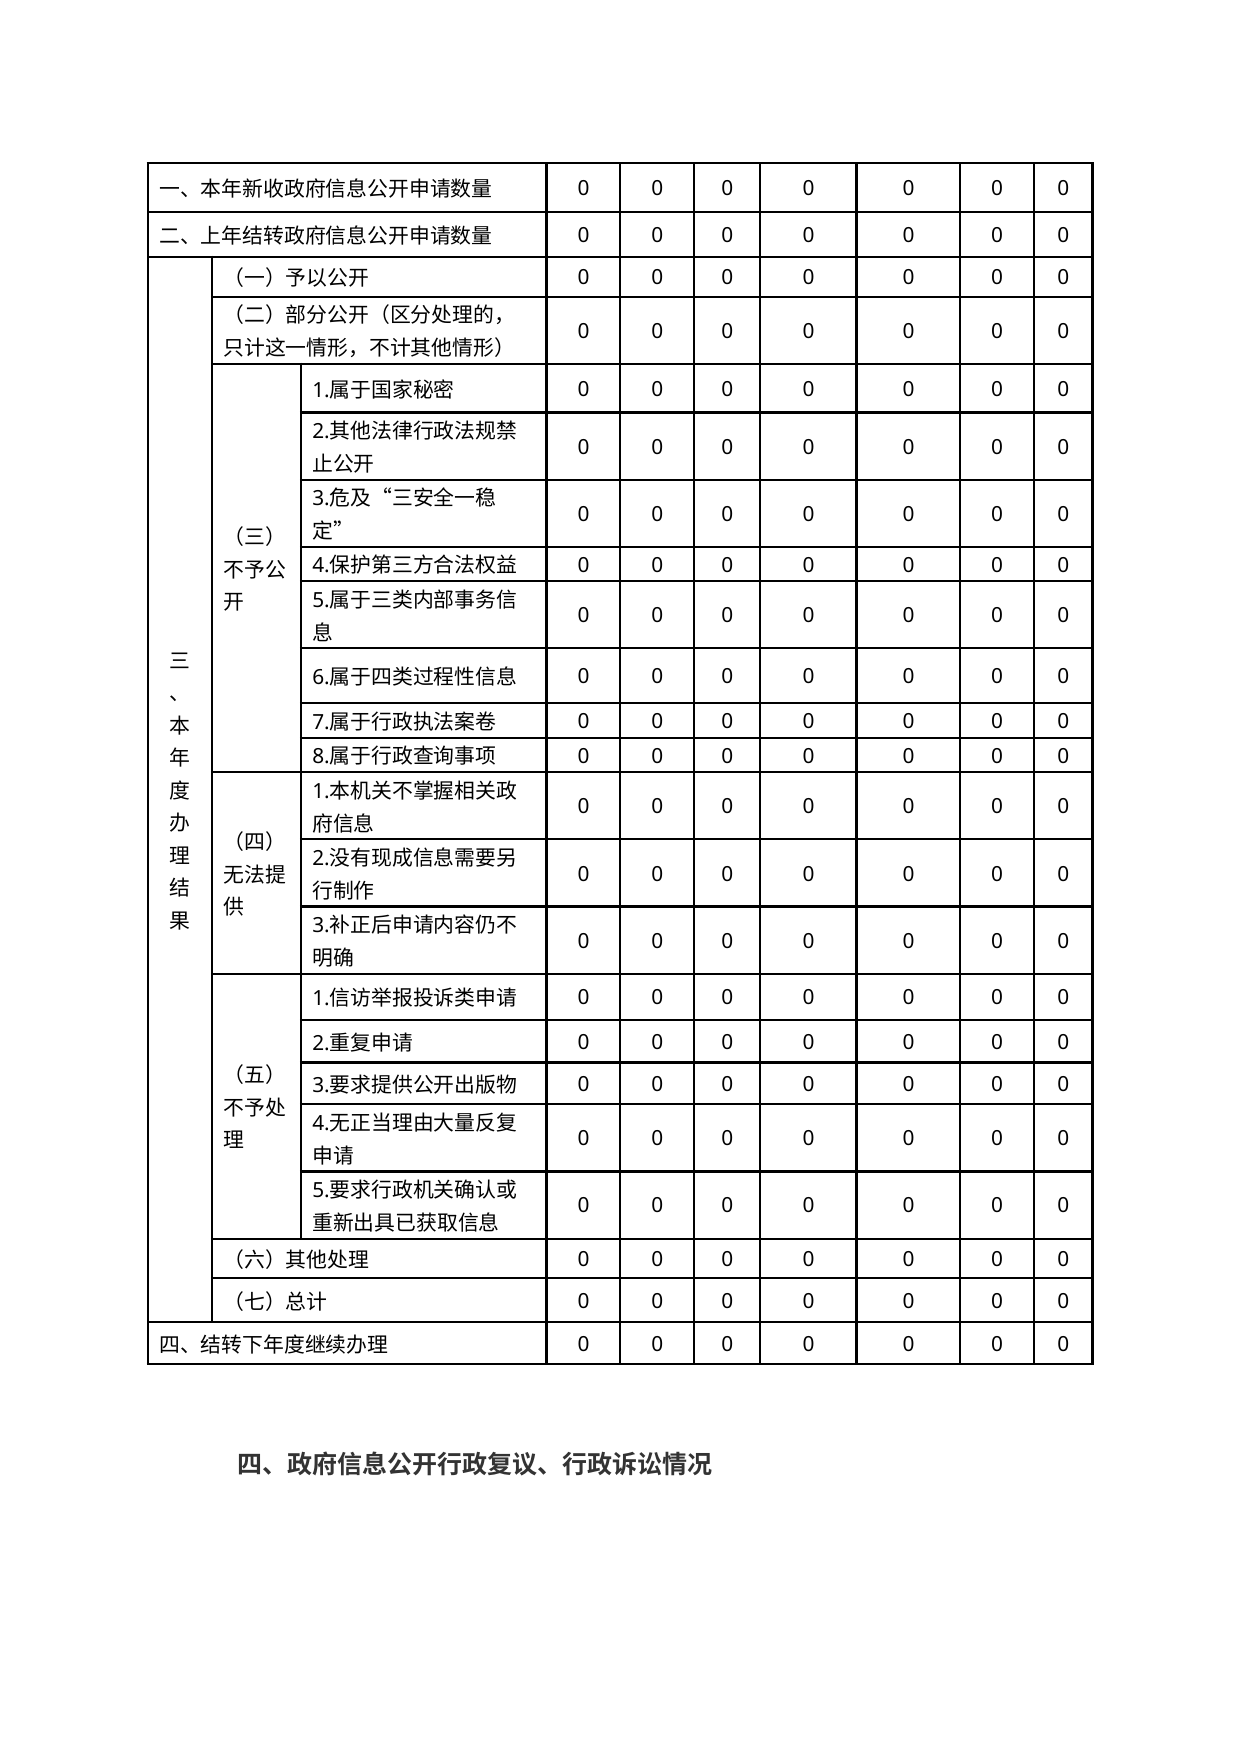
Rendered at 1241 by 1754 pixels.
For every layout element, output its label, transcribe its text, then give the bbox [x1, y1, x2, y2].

table_cell 0 [548, 414, 619, 478]
table_cell 0 [548, 1173, 619, 1237]
table_cell 0 [961, 1240, 1033, 1277]
table_cell （四）无法提供 [213, 773, 300, 972]
table_cell 0 [1035, 739, 1091, 771]
table_cell 0 [761, 414, 855, 478]
table_cell 0 [858, 414, 959, 478]
table_cell 0 [621, 481, 693, 546]
table_cell 0 [1035, 481, 1091, 546]
table_cell 0 [961, 704, 1033, 737]
table_cell 0 [621, 908, 693, 972]
table_cell 0 [548, 1021, 619, 1061]
table_cell 0 [761, 739, 855, 771]
table_cell 0 [858, 481, 959, 546]
table_cell 0 [858, 840, 959, 905]
table_cell 0 [858, 1173, 959, 1237]
table_cell 5.属于三类内部事务信息 [302, 582, 545, 647]
table_cell 0 [695, 649, 759, 702]
table_cell 0 [858, 1323, 959, 1363]
table_cell 0 [695, 739, 759, 771]
table_cell 0 [1035, 1279, 1091, 1321]
table_cell 0 [548, 1240, 619, 1277]
table_cell 0 [761, 213, 855, 256]
table_cell 0 [961, 773, 1033, 838]
table_cell （三）不予公开 [213, 365, 300, 771]
table_cell 0 [961, 1021, 1033, 1061]
table_cell 0 [761, 1105, 855, 1170]
table_cell 0 [858, 1279, 959, 1321]
table_cell 0 [961, 298, 1033, 363]
table_cell 0 [1035, 582, 1091, 647]
table_cell 0 [548, 1279, 619, 1321]
table_cell 0 [695, 258, 759, 296]
table_cell 0 [548, 481, 619, 546]
table_cell 0 [761, 649, 855, 702]
table_cell 0 [621, 1105, 693, 1170]
table_cell 0 [695, 1323, 759, 1363]
table_cell 0 [695, 1240, 759, 1277]
table_cell （五）不予处理 [213, 975, 300, 1237]
table_cell 0 [695, 1021, 759, 1061]
table_cell 0 [961, 840, 1033, 905]
table_cell 2.重复申请 [302, 1021, 545, 1061]
table_cell 0 [1035, 1240, 1091, 1277]
table_cell 0 [858, 365, 959, 411]
table_cell 四、结转下年度继续办理 [149, 1323, 545, 1363]
table_cell 0 [621, 840, 693, 905]
table_cell 0 [621, 164, 693, 211]
table_cell 0 [695, 414, 759, 478]
table_cell 0 [1035, 1105, 1091, 1170]
table_cell 0 [621, 1173, 693, 1237]
table_cell 0 [548, 1064, 619, 1103]
table_cell 0 [961, 365, 1033, 411]
table_cell 0 [761, 481, 855, 546]
table_cell 二、上年结转政府信息公开申请数量 [149, 213, 545, 256]
table_cell 0 [621, 298, 693, 363]
table_cell 0 [695, 908, 759, 972]
table_cell 0 [858, 258, 959, 296]
table_cell （六）其他处理 [213, 1240, 545, 1277]
table_cell 0 [1035, 1064, 1091, 1103]
table_cell 0 [548, 840, 619, 905]
table_cell 0 [695, 1105, 759, 1170]
table_cell 0 [548, 582, 619, 647]
table_cell 0 [1035, 1323, 1091, 1363]
table_cell 0 [548, 365, 619, 411]
table_cell 0 [1035, 649, 1091, 702]
table_cell 0 [621, 1064, 693, 1103]
table_cell 0 [621, 739, 693, 771]
table_cell 0 [858, 908, 959, 972]
table_cell 0 [1035, 1173, 1091, 1237]
table_cell 0 [695, 481, 759, 546]
table_cell 0 [695, 704, 759, 737]
table_cell 2.没有现成信息需要另行制作 [302, 840, 545, 905]
table_cell 1.信访举报投诉类申请 [302, 975, 545, 1019]
table_cell 0 [761, 773, 855, 838]
table_cell 0 [548, 1105, 619, 1170]
table_cell 0 [961, 414, 1033, 478]
table_cell （二）部分公开（区分处理的，只计这一情形，不计其他情形） [213, 298, 545, 363]
table_cell 0 [858, 739, 959, 771]
table_cell 0 [1035, 258, 1091, 296]
table_cell 1.本机关不掌握相关政府信息 [302, 773, 545, 838]
table_cell 0 [621, 548, 693, 580]
table_cell 0 [761, 1279, 855, 1321]
table_cell 0 [621, 1323, 693, 1363]
table_cell 0 [621, 365, 693, 411]
table_cell 0 [858, 975, 959, 1019]
table_cell 0 [695, 365, 759, 411]
table_cell 0 [621, 1021, 693, 1061]
table_cell 0 [858, 548, 959, 580]
table_cell 0 [621, 258, 693, 296]
table_cell 0 [1035, 840, 1091, 905]
table_cell 0 [761, 1173, 855, 1237]
table_cell 0 [695, 975, 759, 1019]
table_cell 0 [548, 649, 619, 702]
table_cell 0 [1035, 548, 1091, 580]
table_cell （一）予以公开 [213, 258, 545, 296]
table_cell 0 [761, 1021, 855, 1061]
table_cell 0 [761, 164, 855, 211]
table_cell 0 [761, 975, 855, 1019]
table_cell 0 [695, 298, 759, 363]
table_cell 0 [1035, 704, 1091, 737]
table_cell 0 [695, 164, 759, 211]
table_cell 0 [761, 258, 855, 296]
table_cell 0 [548, 1323, 619, 1363]
table_cell 7.属于行政执法案卷 [302, 704, 545, 737]
table_cell 0 [961, 582, 1033, 647]
table_cell 0 [961, 1279, 1033, 1321]
table_cell 0 [761, 365, 855, 411]
table_cell 0 [621, 773, 693, 838]
table_cell 0 [621, 1240, 693, 1277]
table_cell 0 [621, 704, 693, 737]
table_cell 0 [548, 164, 619, 211]
table_cell 0 [761, 582, 855, 647]
table_cell 3.要求提供公开出版物 [302, 1064, 545, 1103]
table_cell 0 [858, 582, 959, 647]
table_cell 三、本年度办理结果 [149, 258, 211, 1321]
table_cell 3.补正后申请内容仍不明确 [302, 908, 545, 972]
table_cell 0 [961, 548, 1033, 580]
table_cell 0 [761, 704, 855, 737]
table_cell （七）总计 [213, 1279, 545, 1321]
table_cell 0 [695, 1173, 759, 1237]
table_cell 0 [1035, 164, 1091, 211]
table_cell 0 [1035, 414, 1091, 478]
table_cell 0 [621, 213, 693, 256]
table_cell 0 [761, 908, 855, 972]
table_cell 0 [858, 773, 959, 838]
table_cell 0 [961, 1173, 1033, 1237]
table_cell 0 [858, 1105, 959, 1170]
table_cell 0 [858, 1064, 959, 1103]
table_cell 0 [548, 908, 619, 972]
table_cell 0 [695, 213, 759, 256]
table_cell 0 [961, 649, 1033, 702]
table_cell 0 [858, 1240, 959, 1277]
table_cell 0 [761, 548, 855, 580]
table_cell 0 [548, 258, 619, 296]
table_cell 0 [695, 1064, 759, 1103]
table_cell 4.保护第三方合法权益 [302, 548, 545, 580]
table_cell 0 [961, 1064, 1033, 1103]
table_cell 0 [548, 704, 619, 737]
table_cell 0 [1035, 1021, 1091, 1061]
table_cell 0 [548, 975, 619, 1019]
table_cell 0 [548, 739, 619, 771]
table_cell 0 [621, 582, 693, 647]
table_cell 0 [695, 773, 759, 838]
table_cell 0 [695, 582, 759, 647]
table_cell 0 [548, 548, 619, 580]
table_cell 0 [621, 414, 693, 478]
table_cell 6.属于四类过程性信息 [302, 649, 545, 702]
table_cell 1.属于国家秘密 [302, 365, 545, 411]
table_cell 0 [961, 258, 1033, 296]
table_cell 0 [961, 481, 1033, 546]
table_cell 4.无正当理由大量反复申请 [302, 1105, 545, 1170]
table_cell 0 [961, 908, 1033, 972]
table_cell 0 [621, 1279, 693, 1321]
table_cell 0 [1035, 773, 1091, 838]
table_cell 2.其他法律行政法规禁止公开 [302, 414, 545, 478]
table_cell 0 [761, 1064, 855, 1103]
table_cell 8.属于行政查询事项 [302, 739, 545, 771]
table_cell 0 [858, 1021, 959, 1061]
table_cell 0 [548, 213, 619, 256]
table_cell 0 [761, 840, 855, 905]
table_cell 0 [961, 213, 1033, 256]
table_cell 0 [961, 1105, 1033, 1170]
table_cell 3.危及“三安全一稳定” [302, 481, 545, 546]
table_cell 0 [1035, 975, 1091, 1019]
table_cell 0 [961, 975, 1033, 1019]
table_cell 0 [548, 773, 619, 838]
table_cell 0 [1035, 365, 1091, 411]
table_cell 0 [1035, 908, 1091, 972]
table_cell 0 [858, 704, 959, 737]
table_cell 0 [1035, 298, 1091, 363]
table_cell 0 [761, 1240, 855, 1277]
table_cell 0 [858, 213, 959, 256]
table_cell 0 [695, 1279, 759, 1321]
table_cell 0 [695, 548, 759, 580]
table_cell 0 [858, 298, 959, 363]
table_cell 一、本年新收政府信息公开申请数量 [149, 164, 545, 211]
table_cell 0 [621, 649, 693, 702]
table_cell 0 [695, 840, 759, 905]
table_cell 0 [1035, 213, 1091, 256]
text 四、政府信息公开行政复议、行政诉讼情况 [187, 1430, 1053, 1495]
table_cell 0 [761, 1323, 855, 1363]
table_cell 0 [961, 164, 1033, 211]
table_cell 0 [858, 649, 959, 702]
table_cell 5.要求行政机关确认或重新出具已获取信息 [302, 1173, 545, 1237]
table_cell 0 [961, 1323, 1033, 1363]
table_cell 0 [858, 164, 959, 211]
table_cell 0 [761, 298, 855, 363]
table_cell 0 [621, 975, 693, 1019]
table_cell 0 [961, 739, 1033, 771]
table_cell 0 [548, 298, 619, 363]
